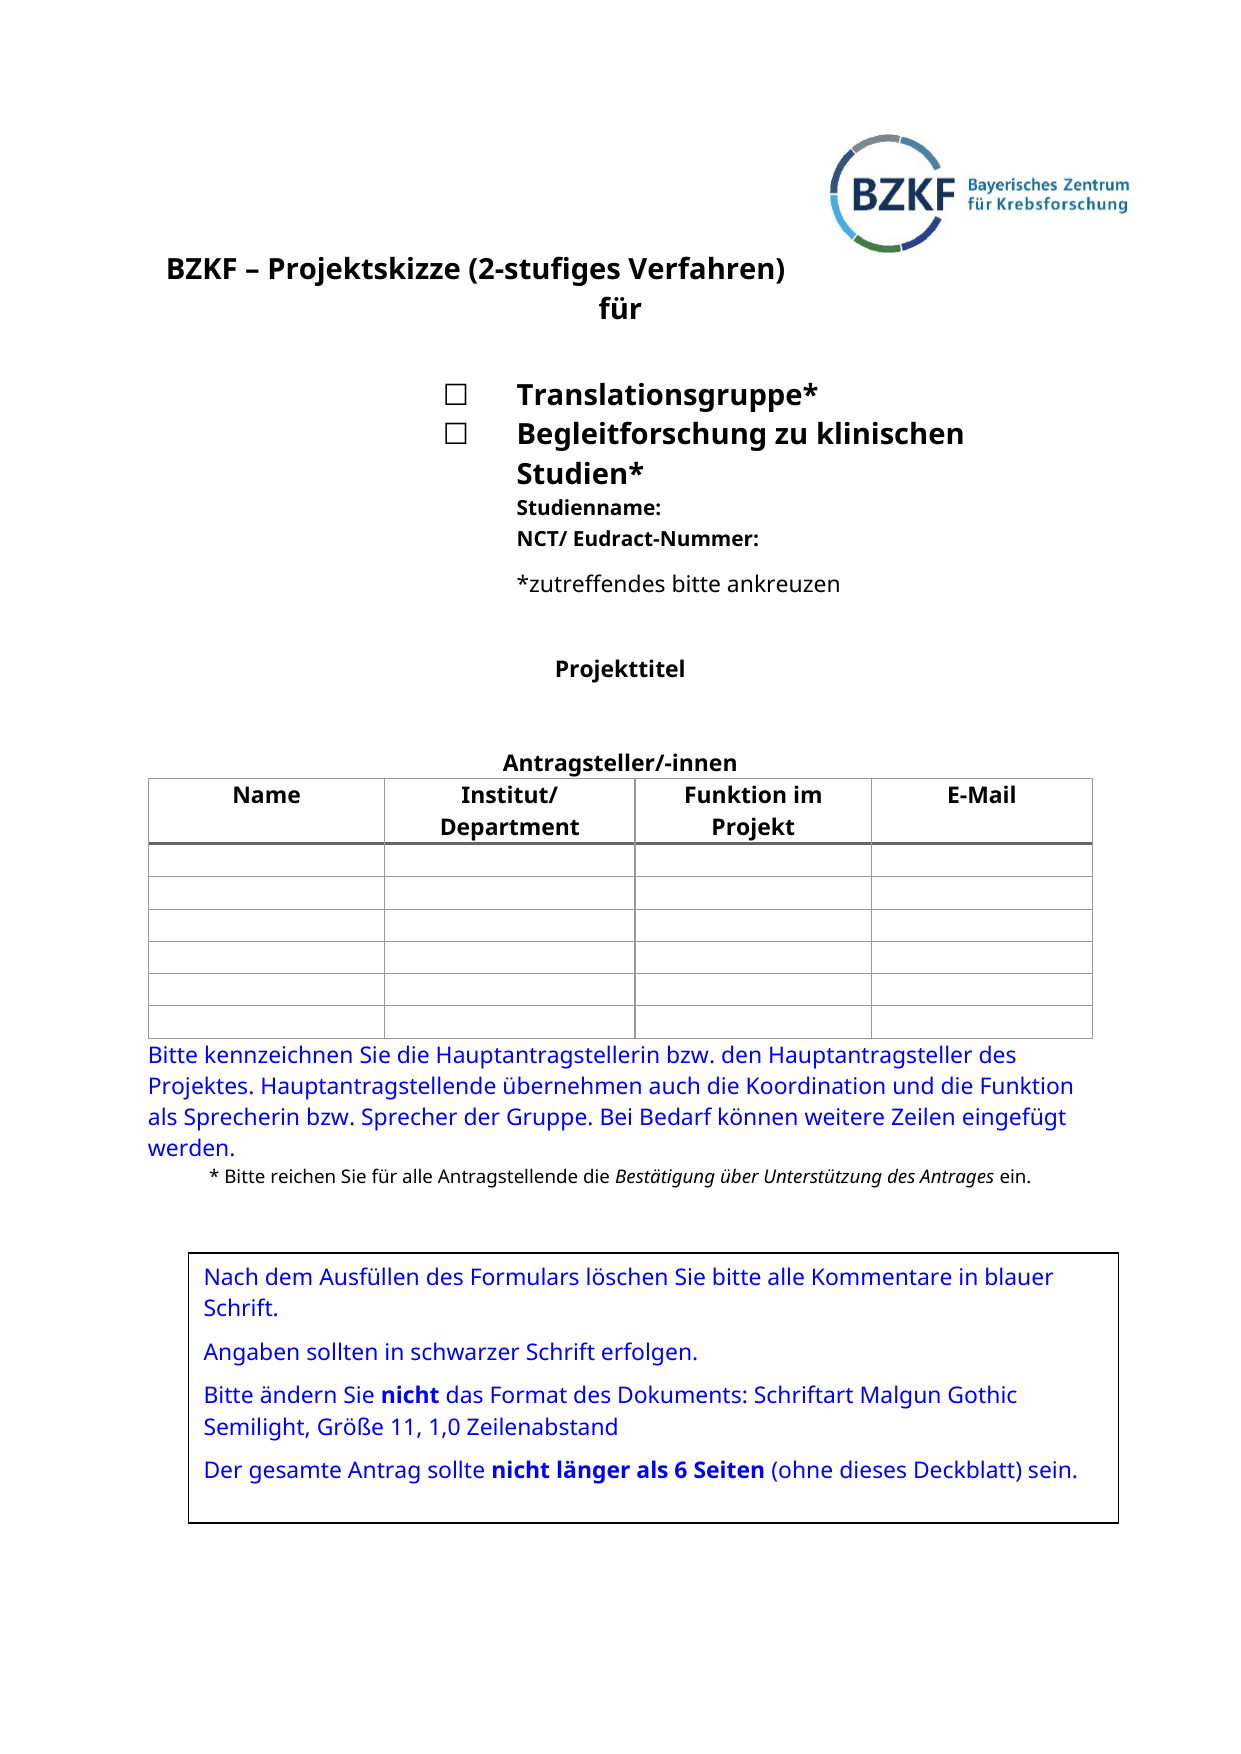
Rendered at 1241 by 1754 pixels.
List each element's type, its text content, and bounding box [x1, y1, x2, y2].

text Antragsteller/-innen [148, 747, 1092, 778]
table_cell [872, 877, 1092, 908]
table_cell [636, 1006, 871, 1038]
table_cell [385, 877, 634, 908]
table_header E-Mail [872, 779, 1092, 842]
table_cell [385, 845, 634, 876]
table_cell [385, 942, 634, 973]
table_cell [872, 974, 1092, 1005]
table_cell [636, 910, 871, 941]
table_cell [149, 942, 384, 973]
table_cell [872, 845, 1092, 876]
table_cell [636, 942, 871, 973]
table_header Name [149, 779, 384, 842]
table_cell [385, 974, 634, 1005]
table_cell [385, 910, 634, 941]
table_cell [872, 910, 1092, 941]
text Translationsgruppe* [369, 374, 1092, 414]
picture [820, 126, 1134, 255]
table_header Funktion im Projekt [636, 779, 871, 842]
table_cell [872, 1006, 1092, 1038]
text BZKF – Projektskizze (2-stufiges Verfahren) für [148, 248, 1092, 328]
table_cell [636, 974, 871, 1005]
table_header Institut/Department [385, 779, 634, 842]
table_cell [636, 877, 871, 908]
text Projekttitel [148, 653, 1092, 684]
table_cell [872, 942, 1092, 973]
table_cell [636, 845, 871, 876]
table_cell [149, 910, 384, 941]
table_cell [149, 974, 384, 1005]
text Begleitforschung zu klinischen Studien* Studienname: NCT/ Eudract-Nummer: [443, 414, 1092, 553]
table_cell [149, 1006, 384, 1038]
table_cell [149, 845, 384, 876]
table_cell [385, 1006, 634, 1038]
table_cell [149, 877, 384, 908]
text * Bitte reichen Sie für alle Antragstellende die Bestätigung über Unterstützung des Antrages ein. [148, 1164, 1092, 1189]
text Bitte kennzeichnen Sie die Hauptantragstellerin bzw. den Hauptantragsteller des Projektes. Hauptantragstellende übernehmen auch die Koordination und die Funktion als Sprecherin bzw. Sprecher der Gruppe. Bei Bedarf können weitere Zeilen eingefügt werden. [148, 1039, 1092, 1164]
text *zutreffendes bitte ankreuzen [443, 567, 1092, 599]
